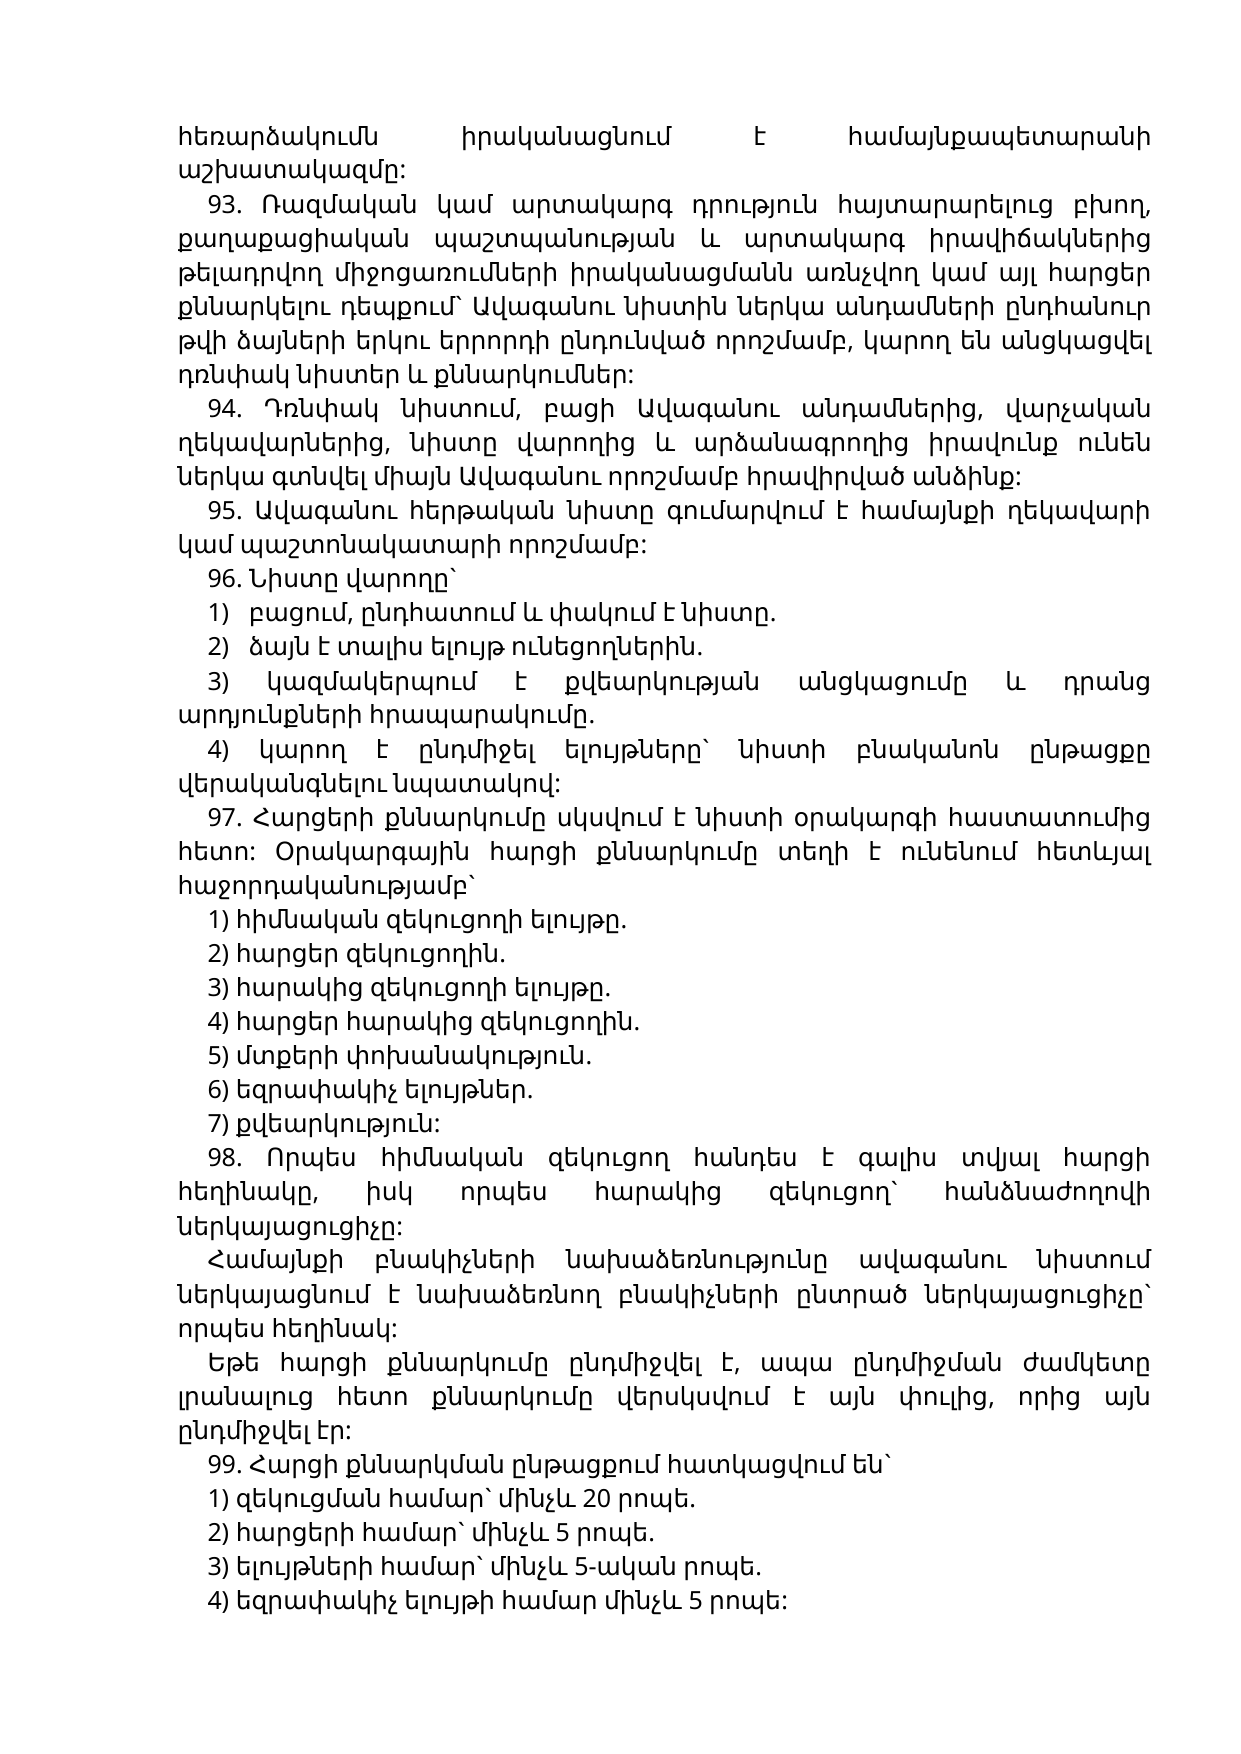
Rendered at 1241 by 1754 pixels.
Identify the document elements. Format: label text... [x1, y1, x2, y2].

text 94. Դռնփակ նիստում, բացի Ավագանու անդամներից, վարչական ղեկավարներից, նիստը վարողից և արձանագրողից իրավունք ունեն ներկա գտնվել միայն Ավագանու որոշմամբ հրավիրված անձինք: [177, 391, 1152, 493]
text 2) հարցերի համար` մինչև 5 րոպե. [177, 1515, 1152, 1549]
text Համայնքի բնակիչների նախաձեռնությունը ավագանու նիստում ներկայացնում է նախաձեռնող բնակիչների ընտրած ներկայացուցիչը` որպես հեղինակ: [177, 1242, 1152, 1344]
text 95. Ավագանու հերթական նիստը գումարվում է համայնքի ղեկավարի կամ պաշտոնակատարի որոշմամբ: [177, 493, 1152, 561]
text 6) եզրափակիչ ելույթներ. [177, 1072, 1152, 1106]
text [177, 118, 1152, 186]
text 96. Նիստը վարողը` [177, 561, 1152, 595]
text 4) հարցեր հարակից զեկուցողին. [177, 1004, 1152, 1038]
text Եթե հարցի քննարկումը ընդմիջվել է, ապա ընդմիջման ժամկետը լրանալուց հետո քննարկումը վերսկսվում է այն փուլից, որից այն ընդմիջվել էր: [177, 1344, 1152, 1447]
text 93. Ռազմական կամ արտակարգ դրություն հայտարարելուց բխող, քաղաքացիական պաշտպանության և արտակարգ իրավիճակներից թելադրվող միջոցառումների իրականացմանն առնչվող կամ այլ հարցեր քննարկելու դեպքում` Ավագանու նիստին ներկա անդամների ընդհանուր թվի ձայների երկու երրորդի ընդունված որոշմամբ, կարող են անցկացվել դռնփակ նիստեր և քննարկումներ: [177, 186, 1152, 391]
text 7) քվեարկություն: [177, 1106, 1152, 1140]
text 1) զեկուցման համար` մինչև 20 րոպե. [177, 1481, 1152, 1515]
text 1) հիմնական զեկուցողի ելույթը. [177, 902, 1152, 936]
text 4) եզրափակիչ ելույթի համար մինչև 5 րոպե: [177, 1583, 1152, 1617]
text 99. Հարցի քննարկման ընթացքում հատկացվում են` [177, 1447, 1152, 1481]
text 3) կազմակերպում է քվեարկության անցկացումը և դրանց արդյունքների հրապարակումը. [177, 663, 1152, 731]
text 4) կարող է ընդմիջել ելույթները` նիստի բնականոն ընթացքը վերականգնելու նպատակով: [177, 731, 1152, 799]
text 2) ձայն է տալիս ելույթ ունեցողներին. [177, 629, 1152, 663]
text 1) բացում, ընդհատում և փակում է նիստը. [177, 595, 1152, 629]
text 2) հարցեր զեկուցողին. [177, 936, 1152, 970]
text 98. Որպես հիմնական զեկուցող հանդես է գալիս տվյալ հարցի հեղինակը, իսկ որպես հարակից զեկուցող` հանձնաժողովի ներկայացուցիչը: [177, 1140, 1152, 1242]
text 5) մտքերի փոխանակություն. [177, 1038, 1152, 1072]
text 97. Հարցերի քննարկումը սկսվում է նիստի օրակարգի հաստատումից հետո: Օրակարգային հարցի քննարկումը տեղի է ունենում հետևյալ հաջորդականությամբ` [177, 799, 1152, 902]
text 3) հարակից զեկուցողի ելույթը. [177, 970, 1152, 1004]
text 3) ելույթների համար` մինչև 5-ական րոպե. [177, 1549, 1152, 1583]
